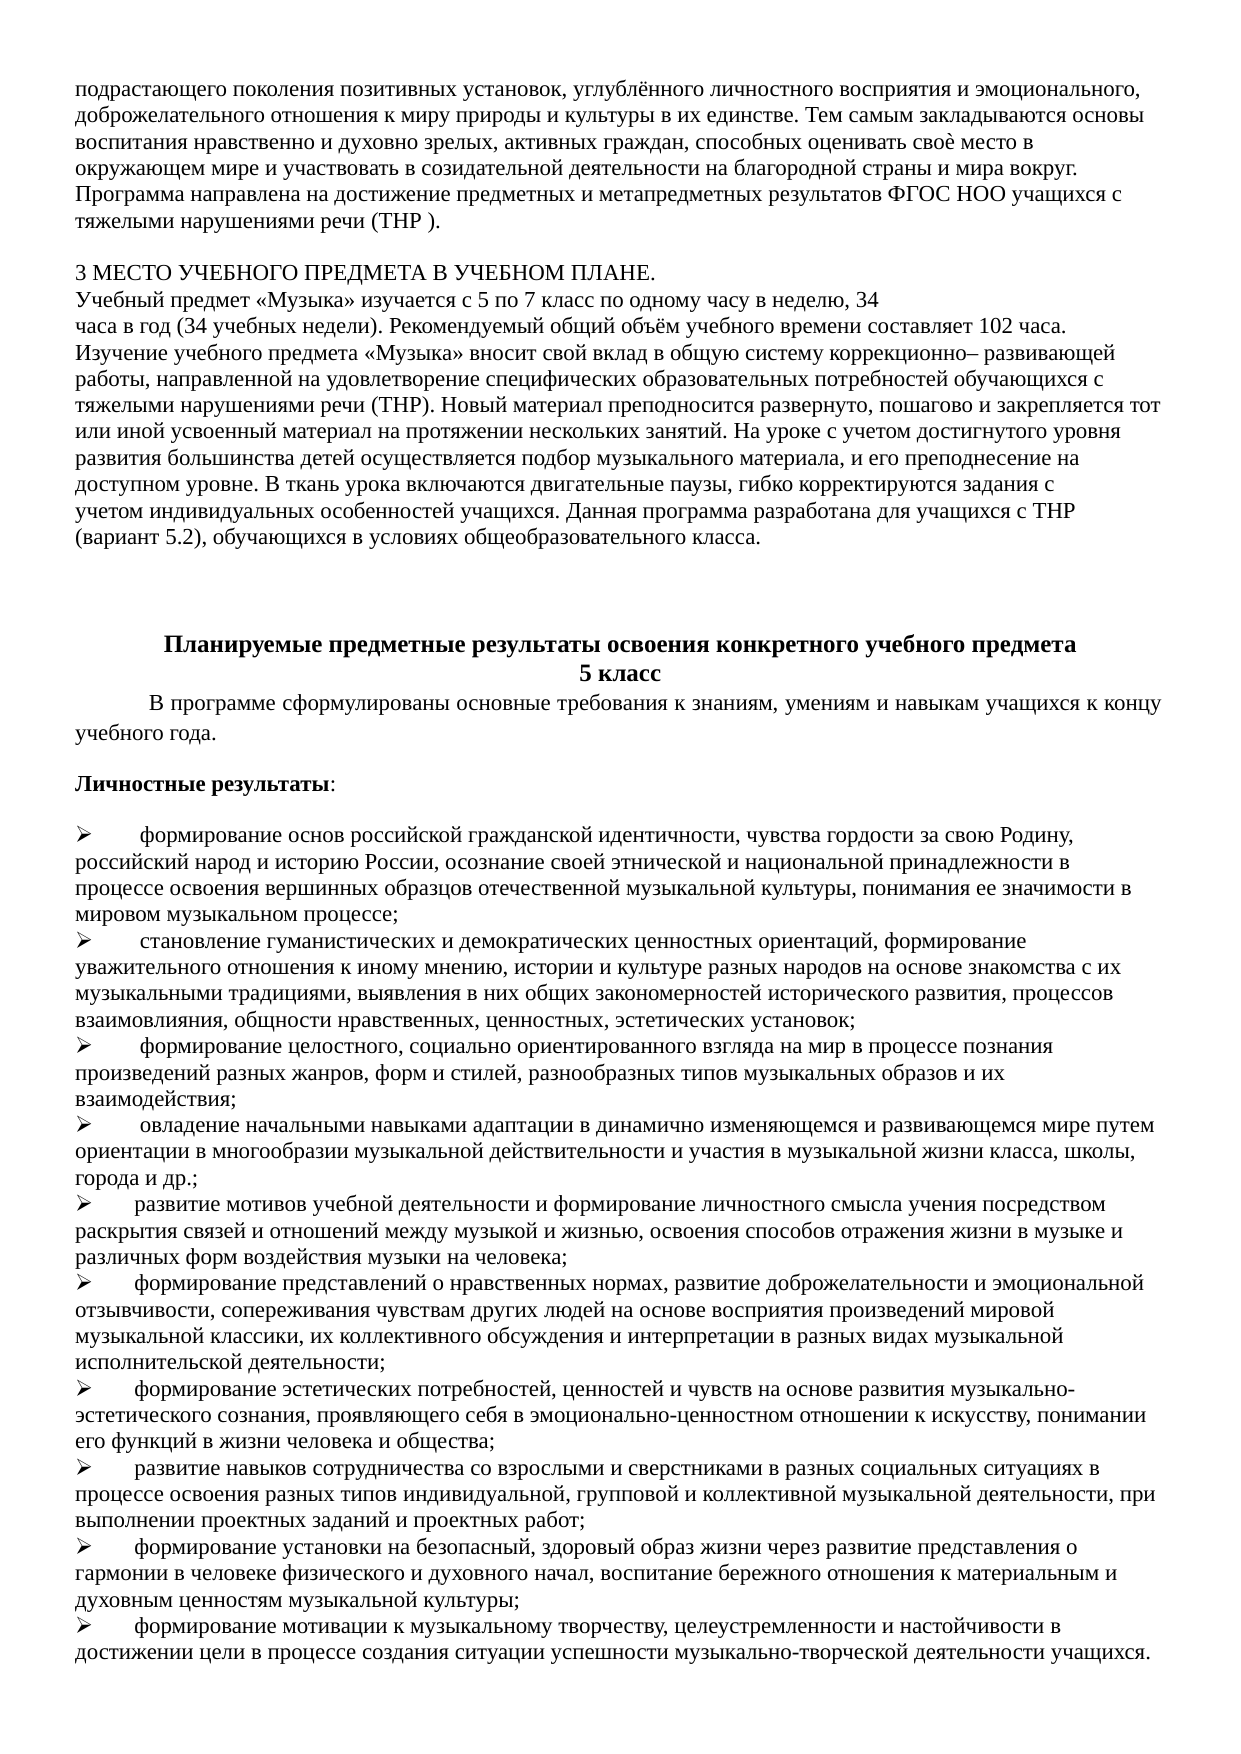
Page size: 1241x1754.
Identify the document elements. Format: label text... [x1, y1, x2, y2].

text часа в год (34 учебных недели). Рекомендуемый общий объём учебного времени составляет 102 часа. [75, 312, 1165, 338]
list становление гуманистических и демократических ценностных ориентаций, формирование уважительного отношения к иному мнению, истории и культуре разных народов на основе знакомства с их музыкальными традициями, выявления в них общих закономерностей исторического развития, процессов взаимовлияния, общности нравственных, ценностных, эстетических установок; [75, 927, 1165, 1032]
text Изучение учебного предмета «Музыка» вносит свой вклад в общую систему коррекционно– развивающей работы, направленной на удовлетворение специфических образовательных потребностей обучающихся с тяжелыми нарушениями речи (ТНР). Новый материал преподносится развернуто, пошагово и закрепляется тот или иной усвоенный материал на протяжении нескольких занятий. На уроке с учетом достигнутого уровня развития большинства детей осуществляется подбор музыкального материала, и его преподнесение на доступном уровне. В ткань урока включаются двигательные паузы, гибко корректируются задания с [75, 338, 1165, 497]
list формирование основ российской гражданской идентичности, чувства гордости за свою Родину, российский народ и историю России, осознание своей этнической и национальной принадлежности в процессе освоения вершинных образцов отечественной музыкальной культуры, понимания ее значимости в мировом музыкальном процессе; [75, 821, 1165, 927]
list развитие навыков сотрудничества со взрослыми и сверстниками в разных социальных ситуациях в процессе освоения разных типов индивидуальной, групповой и коллективной музыкальной деятельности, при выполнении проектных заданий и проектных работ; [75, 1454, 1165, 1533]
list формирование представлений о нравственных нормах, развитие доброжелательности и эмоциональной отзывчивости, сопереживания чувствам других людей на основе восприятия произведений мировой музыкальной классики, их коллективного обсуждения и интерпретации в разных видах музыкальной исполнительской деятельности; [75, 1269, 1165, 1375]
list формирование мотивации к музыкальному творчеству, целеустремленности и настойчивости в достижении цели в процессе создания ситуации успешности музыкально-творческой деятельности учащихся. [75, 1612, 1165, 1665]
list формирование целостного, социально ориентированного взгляда на мир в процессе познания произведений разных жанров, форм и стилей, разнообразных типов музыкальных образов и их взаимодействия; [75, 1032, 1165, 1111]
text 3 МЕСТО УЧЕБНОГО ПРЕДМЕТА В УЧЕБНОМ ПЛАНЕ. [75, 259, 1165, 286]
list формирование эстетических потребностей, ценностей и чувств на основе развития музыкально-эстетического сознания, проявляющего себя в эмоционально-ценностном отношении к искусству, понимании его функций в жизни человека и общества; [75, 1375, 1165, 1454]
list овладение начальными навыками адаптации в динамично изменяющемся и развивающемся мире путем ориентации в многообразии музыкальной действительности и участия в музыкальной жизни класса, школы, города и др.; [75, 1111, 1165, 1190]
text Планируемые предметные результаты освоения конкретного учебного предмета [75, 629, 1165, 658]
text Личностные результаты: [75, 770, 1165, 797]
text Учебный предмет «Музыка» изучается с 5 по 7 класс по одному часу в неделю, 34 [75, 286, 1165, 312]
list формирование установки на безопасный, здоровый образ жизни через развитие представления о гармонии в человеке физического и духовного начал, воспитание бережного отношения к материальным и духовным ценностям музыкальной культуры; [75, 1533, 1165, 1612]
list развитие мотивов учебной деятельности и формирование личностного смысла учения посредством раскрытия связей и отношений между музыкой и жизнью, освоения способов отражения жизни в музыке и различных форм воздействия музыки на человека; [75, 1190, 1165, 1269]
text 5 класс [75, 658, 1165, 687]
text В программе сформулированы основные требования к знаниям, умениям и навыкам учащихся к концу учебного года. [75, 689, 1163, 746]
text подрастающего поколения позитивных установок, углублённого личностного восприятия и эмоционального, доброжелательного отношения к миру природы и культуры в их единстве. Тем самым закладываются основы воспитания нравственно и духовно зрелых, активных граждан, способных оценивать своѐ место в окружающем мире и участвовать в созидательной деятельности на благородной страны и мира вокруг. [75, 75, 1165, 180]
text учетом индивидуальных особенностей учащихся. Данная программа разработана для учащихся с ТНР (вариант 5.2), обучающихся в условиях общеобразовательного класса. [75, 497, 1165, 549]
text Программа направлена на достижение предметных и метапредметных результатов ФГОС НОО учащихся с тяжелыми нарушениями речи (ТНР ). [75, 180, 1165, 233]
